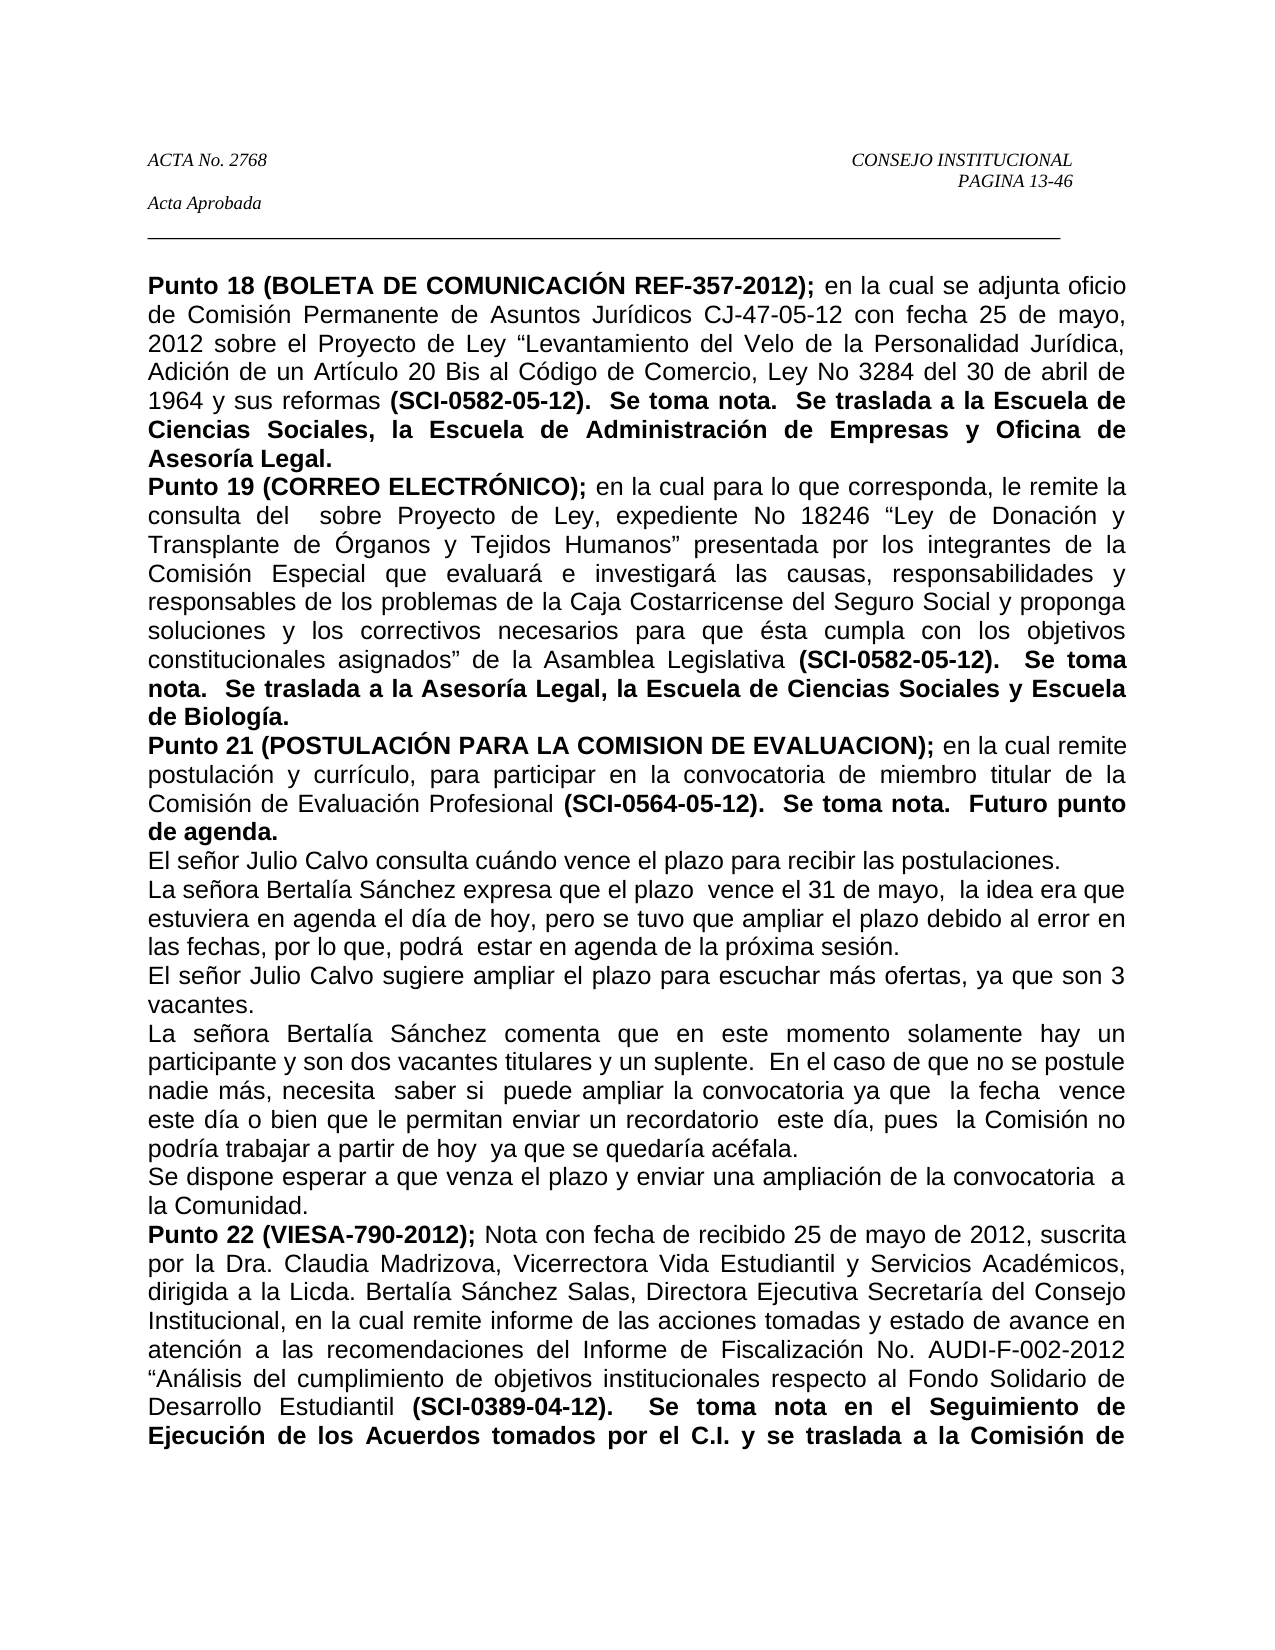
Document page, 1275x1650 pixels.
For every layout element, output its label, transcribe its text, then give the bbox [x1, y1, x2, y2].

text La señora Bertalía Sánchez comenta que en este momento solamente hay un participante y son dos vacantes titulares y un suplente. En el caso de que no se postule nadie más, necesita saber si puede ampliar la convocatoria ya que la fecha vence este día o bien que le permitan enviar un recordatorio este día, pues la Comisión no podría trabajar a partir de hoy ya que se quedaría acéfala. [148, 1018, 1127, 1162]
text Punto 19 (CORREO ELECTRÓNICO); en la cual para lo que corresponda, le remite la consulta del sobre Proyecto de Ley, expediente No 18246 “Ley de Donación y Transplante de Órganos y Tejidos Humanos” presentada por los integrantes de la Comisión Especial que evaluará e investigará las causas, responsabilidades y responsables de los problemas de la Caja Costarricense del Seguro Social y proponga soluciones y los correctivos necesarios para que ésta cumpla con los objetivos constitucionales asignados” de la Asamblea Legislativa (SCI-0582-05-12). Se toma nota. Se traslada a la Asesoría Legal, la Escuela de Ciencias Sociales y Escuela de Biología. [148, 472, 1127, 731]
text Se dispone esperar a que venza el plazo y enviar una ampliación de la convocatoria a la Comunidad. [148, 1162, 1127, 1220]
text La señora Bertalía Sánchez expresa que el plazo vence el 31 de mayo, la idea era que estuviera en agenda el día de hoy, pero se tuvo que ampliar el plazo debido al error en las fechas, por lo que, podrá estar en agenda de la próxima sesión. [148, 875, 1127, 961]
text El señor Julio Calvo consulta cuándo vence el plazo para recibir las postulaciones. [148, 846, 1127, 875]
text El señor Julio Calvo sugiere ampliar el plazo para escuchar más ofertas, ya que son 3 vacantes. [148, 961, 1127, 1018]
text Punto 21 (POSTULACIÓN PARA LA COMISION DE EVALUACION); en la cual remite postulación y currículo, para participar en la convocatoria de miembro titular de la Comisión de Evaluación Profesional (SCI-0564-05-12). Se toma nota. Futuro punto de agenda. [148, 731, 1127, 846]
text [148, 1220, 1127, 1450]
text Punto 18 (BOLETA DE COMUNICACIÓN REF-357-2012); en la cual se adjunta oficio de Comisión Permanente de Asuntos Jurídicos CJ-47-05-12 con fecha 25 de mayo, 2012 sobre el Proyecto de Ley “Levantamiento del Velo de la Personalidad Jurídica, Adición de un Artículo 20 Bis al Código de Comercio, Ley No 3284 del 30 de abril de 1964 y sus reformas (SCI-0582-05-12). Se toma nota. Se traslada a la Escuela de Ciencias Sociales, la Escuela de Administración de Empresas y Oficina de Asesoría Legal. [148, 271, 1127, 472]
